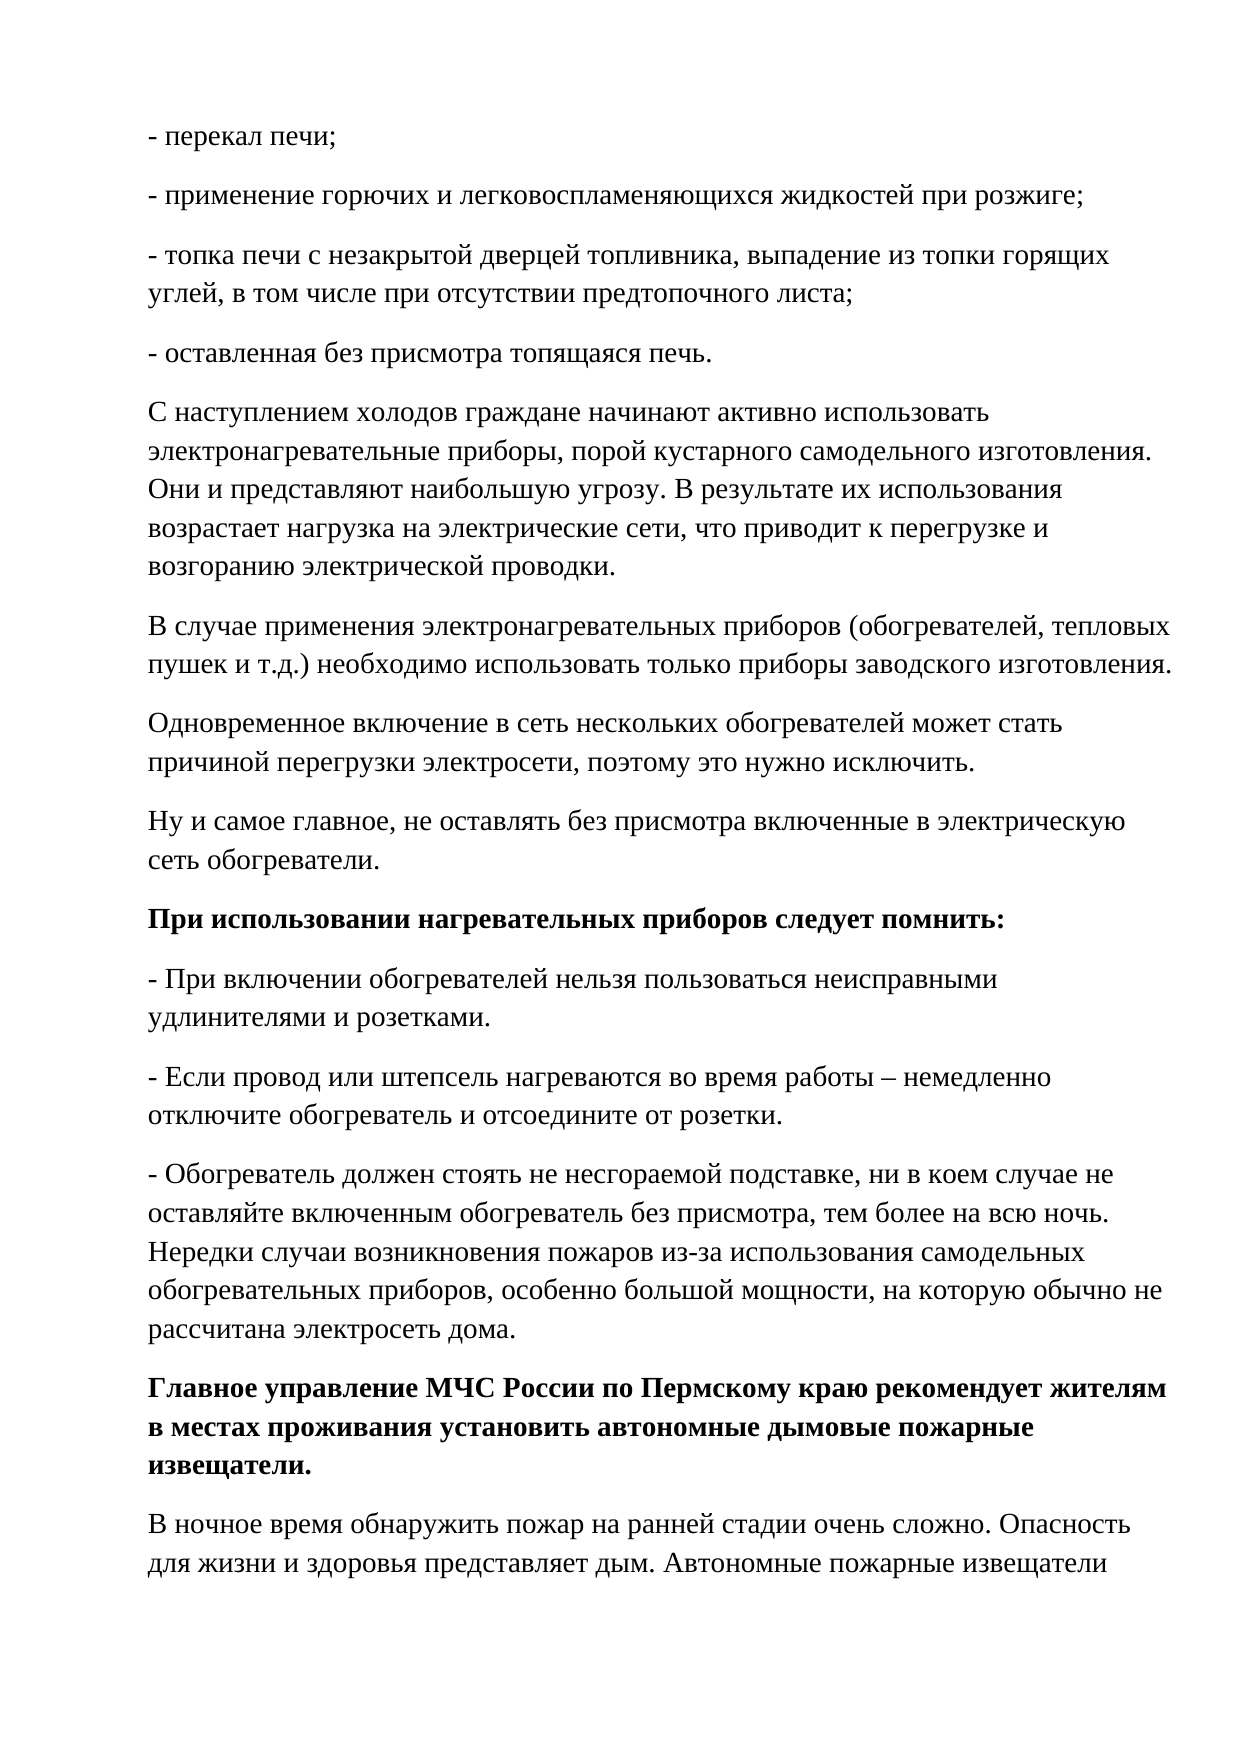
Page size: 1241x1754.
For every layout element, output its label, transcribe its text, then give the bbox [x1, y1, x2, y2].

text - топка печи с незакрытой дверцей топливника, выпадение из топки горящих углей, в том числе при отсутствии предтопочного листа; [148, 237, 1181, 309]
text - При включении обогревателей нельзя пользоваться неисправными удлинителями и розетками. [148, 961, 1181, 1033]
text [148, 1507, 1181, 1579]
text Главное управление МЧС России по Пермскому краю рекомендует жителям в местах проживания установить автономные дымовые пожарные извещатели. [148, 1370, 1181, 1481]
text - оставленная без присмотра топящаяся печь. [148, 335, 1181, 368]
text Одновременное включение в сеть нескольких обогревателей может стать причиной перегрузки электросети, поэтому это нужно исключить. [148, 706, 1181, 778]
text - Обогреватель должен стоять не несгораемой подставке, ни в коем случае не оставляйте включенным обогреватель без присмотра, тем более на всю ночь. Нередки случаи возникновения пожаров из-за использования самодельных обогревательных приборов, особенно большой мощности, на которую обычно не рассчитана электросеть дома. [148, 1157, 1181, 1344]
text - применение горючих и легковоспламеняющихся жидкостей при розжиге; [148, 177, 1181, 211]
text - Если провод или штепсель нагреваются во время работы – немедленно отключите обогреватель и отсоедините от розетки. [148, 1059, 1181, 1131]
text С наступлением холодов граждане начинают активно использовать электронагревательные приборы, порой кустарного самодельного изготовления. Они и представляют наибольшую угрозу. В результате их использования возрастает нагрузка на электрические сети, что приводит к перегрузке и возгоранию электрической проводки. [148, 394, 1181, 582]
text В случае применения электронагревательных приборов (обогревателей, тепловых пушек и т.д.) необходимо использовать только приборы заводского изготовления. [148, 608, 1181, 680]
text - перекал печи; [148, 118, 1181, 152]
text При использовании нагревательных приборов следует помнить: [148, 901, 1181, 935]
text Ну и самое главное, не оставлять без присмотра включенные в электрическую сеть обогреватели. [148, 803, 1181, 876]
